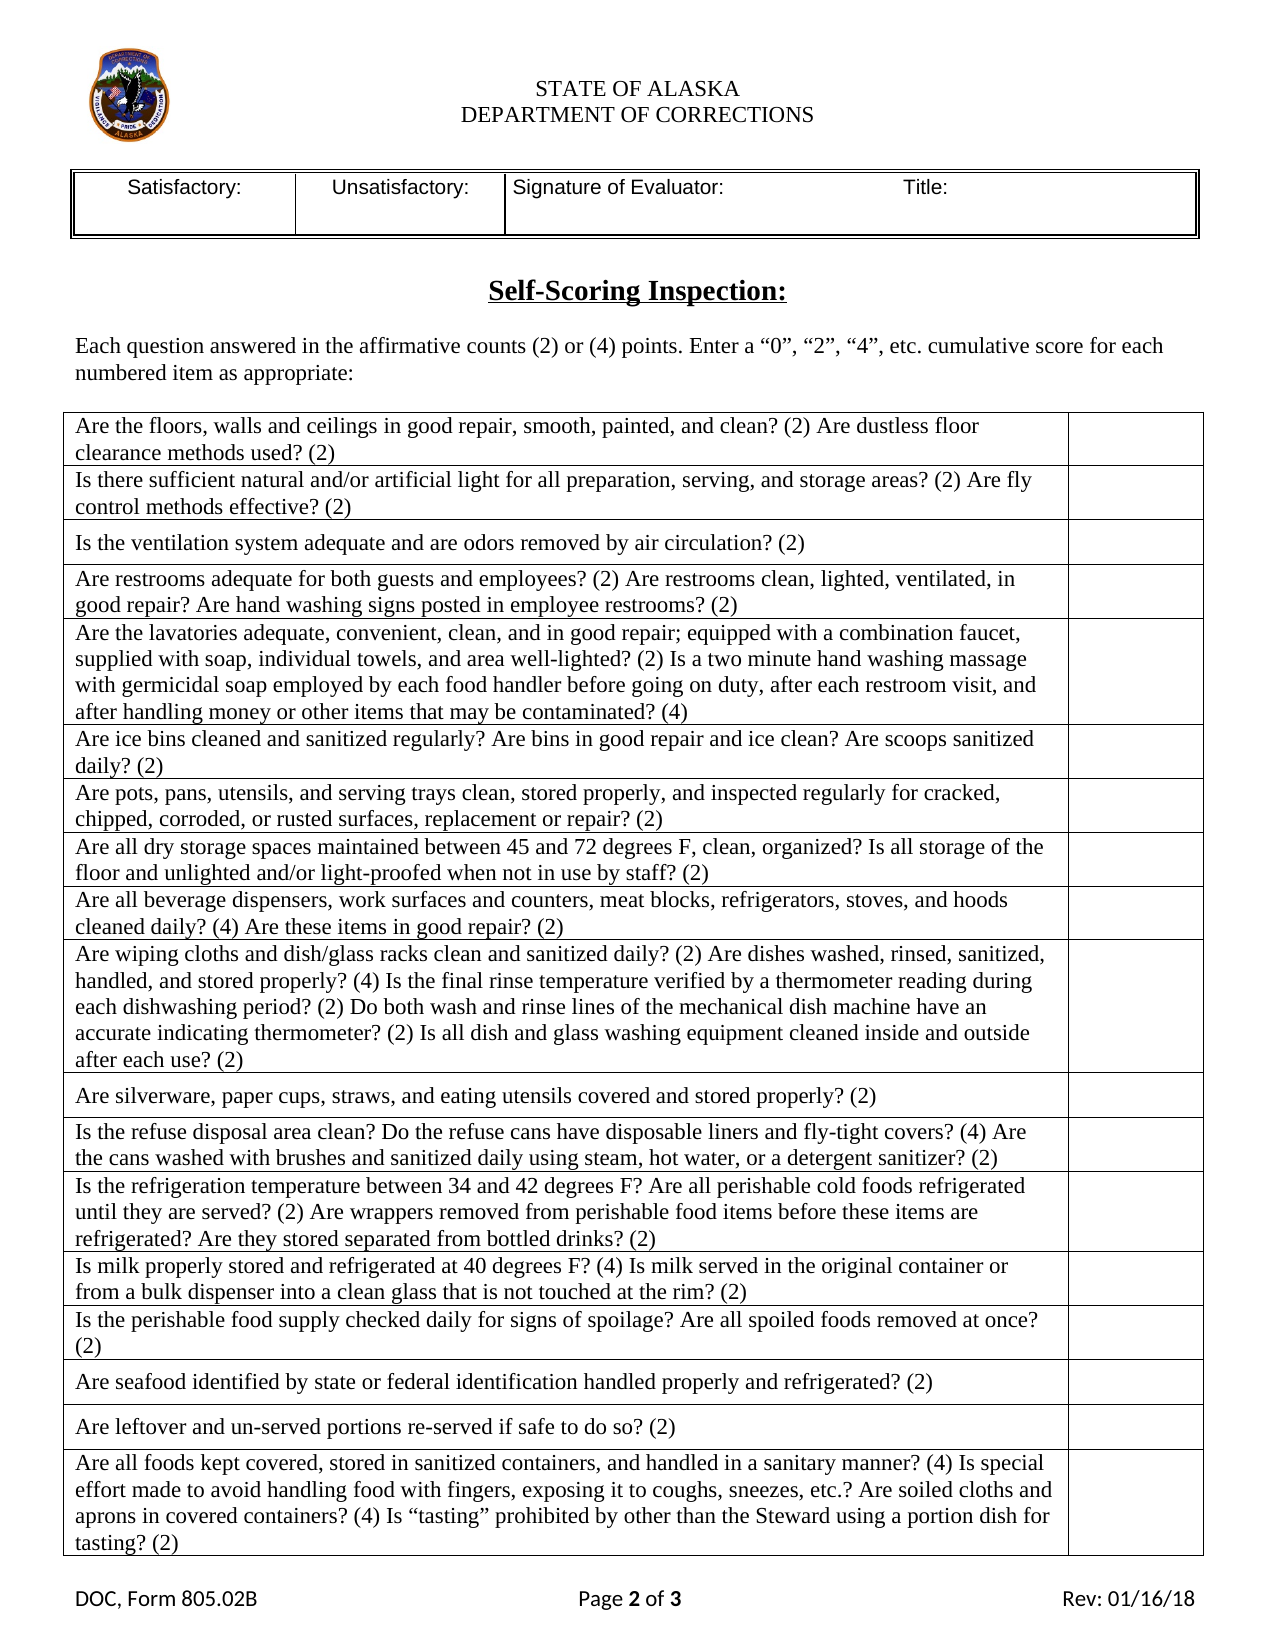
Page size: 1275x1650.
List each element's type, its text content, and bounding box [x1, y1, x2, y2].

table_cell [1069, 833, 1203, 886]
table_cell Is the refuse disposal area clean? Do the refuse cans have disposable liners and fly-tight covers? (4) Are the cans washed with brushes and sanitized daily using steam, hot water, or a detergent sanitizer? (2) [64, 1118, 1068, 1171]
table_cell [1069, 466, 1203, 519]
table_header Unsatisfactory: [296, 173, 505, 234]
table_cell Are wiping cloths and dish/glass racks clean and sanitized daily? (2) Are dishes washed, rinsed, sanitized, handled, and stored properly? (4) Is the final rinse temperature verified by a thermometer reading during each dishwashing period? (2) Do both wash and rinse lines of the mechanical dish machine have an accurate indicating thermometer? (2) Is all dish and glass washing equipment cleaned inside and outside after each use? (2) [64, 940, 1068, 1072]
table_cell [1069, 1450, 1203, 1555]
table_cell Is there sufficient natural and/or artificial light for all preparation, serving, and storage areas? (2) Are fly control methods effective? (2) [64, 466, 1068, 519]
table_cell [1069, 1405, 1203, 1448]
table_header Title: [901, 173, 1195, 234]
subtitle Self-Scoring Inspection: [75, 273, 1200, 306]
table_cell [1069, 565, 1203, 618]
table_cell [1069, 1073, 1203, 1117]
table_cell Are ice bins cleaned and sanitized regularly? Are bins in good repair and ice clean? Are scoops sanitized daily? (2) [64, 725, 1068, 778]
table_cell Is milk properly stored and refrigerated at 40 degrees F? (4) Is milk served in the original container or from a bulk dispenser into a clean glass that is not touched at the rim? (2) [64, 1252, 1068, 1305]
table_cell Are the lavatories adequate, convenient, clean, and in good repair; equipped with a combination faucet, supplied with soap, individual towels, and area well-lighted? (2) Is a two minute hand washing massage with germicidal soap employed by each food handler before going on duty, after each restroom visit, and after handling money or other items that may be contaminated? (4) [64, 619, 1068, 724]
table_header Are the floors, walls and ceilings in good repair, smooth, painted, and clean? (2) Are dustless floor clearance methods used? (2) [64, 413, 1068, 465]
table_cell [1069, 1252, 1203, 1305]
table_cell Is the refrigeration temperature between 34 and 42 degrees F? Are all perishable cold foods refrigerated until they are served? (2) Are wrappers removed from perishable food items before these items are refrigerated? Are they stored separated from bottled drinks? (2) [64, 1172, 1068, 1251]
table_cell [1069, 1360, 1203, 1403]
table_cell Are pots, pans, utensils, and serving trays clean, stored properly, and inspected regularly for cracked, chipped, corroded, or rusted surfaces, replacement or repair? (2) [64, 779, 1068, 832]
table_cell Are restrooms adequate for both guests and employees? (2) Are restrooms clean, lighted, ventilated, in good repair? Are hand washing signs posted in employee restrooms? (2) [64, 565, 1068, 618]
text Each question answered in the affirmative counts (2) or (4) points. Enter a “0”, “2”, “4”, etc. cumulative score for each numbered item as appropriate: [75, 332, 1200, 385]
table_cell Are leftover and un-served portions re-served if safe to do so? (2) [64, 1405, 1068, 1448]
table_cell [1069, 725, 1203, 778]
table_cell [1069, 1306, 1203, 1358]
table_header [1069, 413, 1203, 465]
table_header Satisfactory: [75, 173, 295, 234]
table_cell [1069, 887, 1203, 939]
table_cell Are all beverage dispensers, work surfaces and counters, meat blocks, refrigerators, stoves, and hoods cleaned daily? (4) Are these items in good repair? (2) [64, 887, 1068, 939]
table_cell [1069, 520, 1203, 564]
table_cell Are all foods kept covered, stored in sanitized containers, and handled in a sanitary manner? (4) Is special effort made to avoid handling food with fingers, exposing it to coughs, sneezes, etc.? Are soiled cloths and aprons in covered containers? (4) Is “tasting” prohibited by other than the Steward using a portion dish for tasting? (2) [64, 1450, 1068, 1555]
picture [87, 46, 171, 144]
table_cell Is the perishable food supply checked daily for signs of spoilage? Are all spoiled foods removed at once? (2) [64, 1306, 1068, 1358]
table_cell [1069, 1172, 1203, 1251]
table_header Signature of Evaluator: [506, 173, 901, 234]
table_cell Is the ventilation system adequate and are odors removed by air circulation? (2) [64, 520, 1068, 564]
table_cell Are silverware, paper cups, straws, and eating utensils covered and stored properly? (2) [64, 1073, 1068, 1117]
table_cell Are all dry storage spaces maintained between 45 and 72 degrees F, clean, organized? Is all storage of the floor and unlighted and/or light-proofed when not in use by staff? (2) [64, 833, 1068, 886]
table_cell Are seafood identified by state or federal identification handled properly and refrigerated? (2) [64, 1360, 1068, 1403]
table_cell [1069, 779, 1203, 832]
table_cell [1069, 940, 1203, 1072]
table_cell [1069, 1118, 1203, 1171]
table_cell [1069, 619, 1203, 724]
